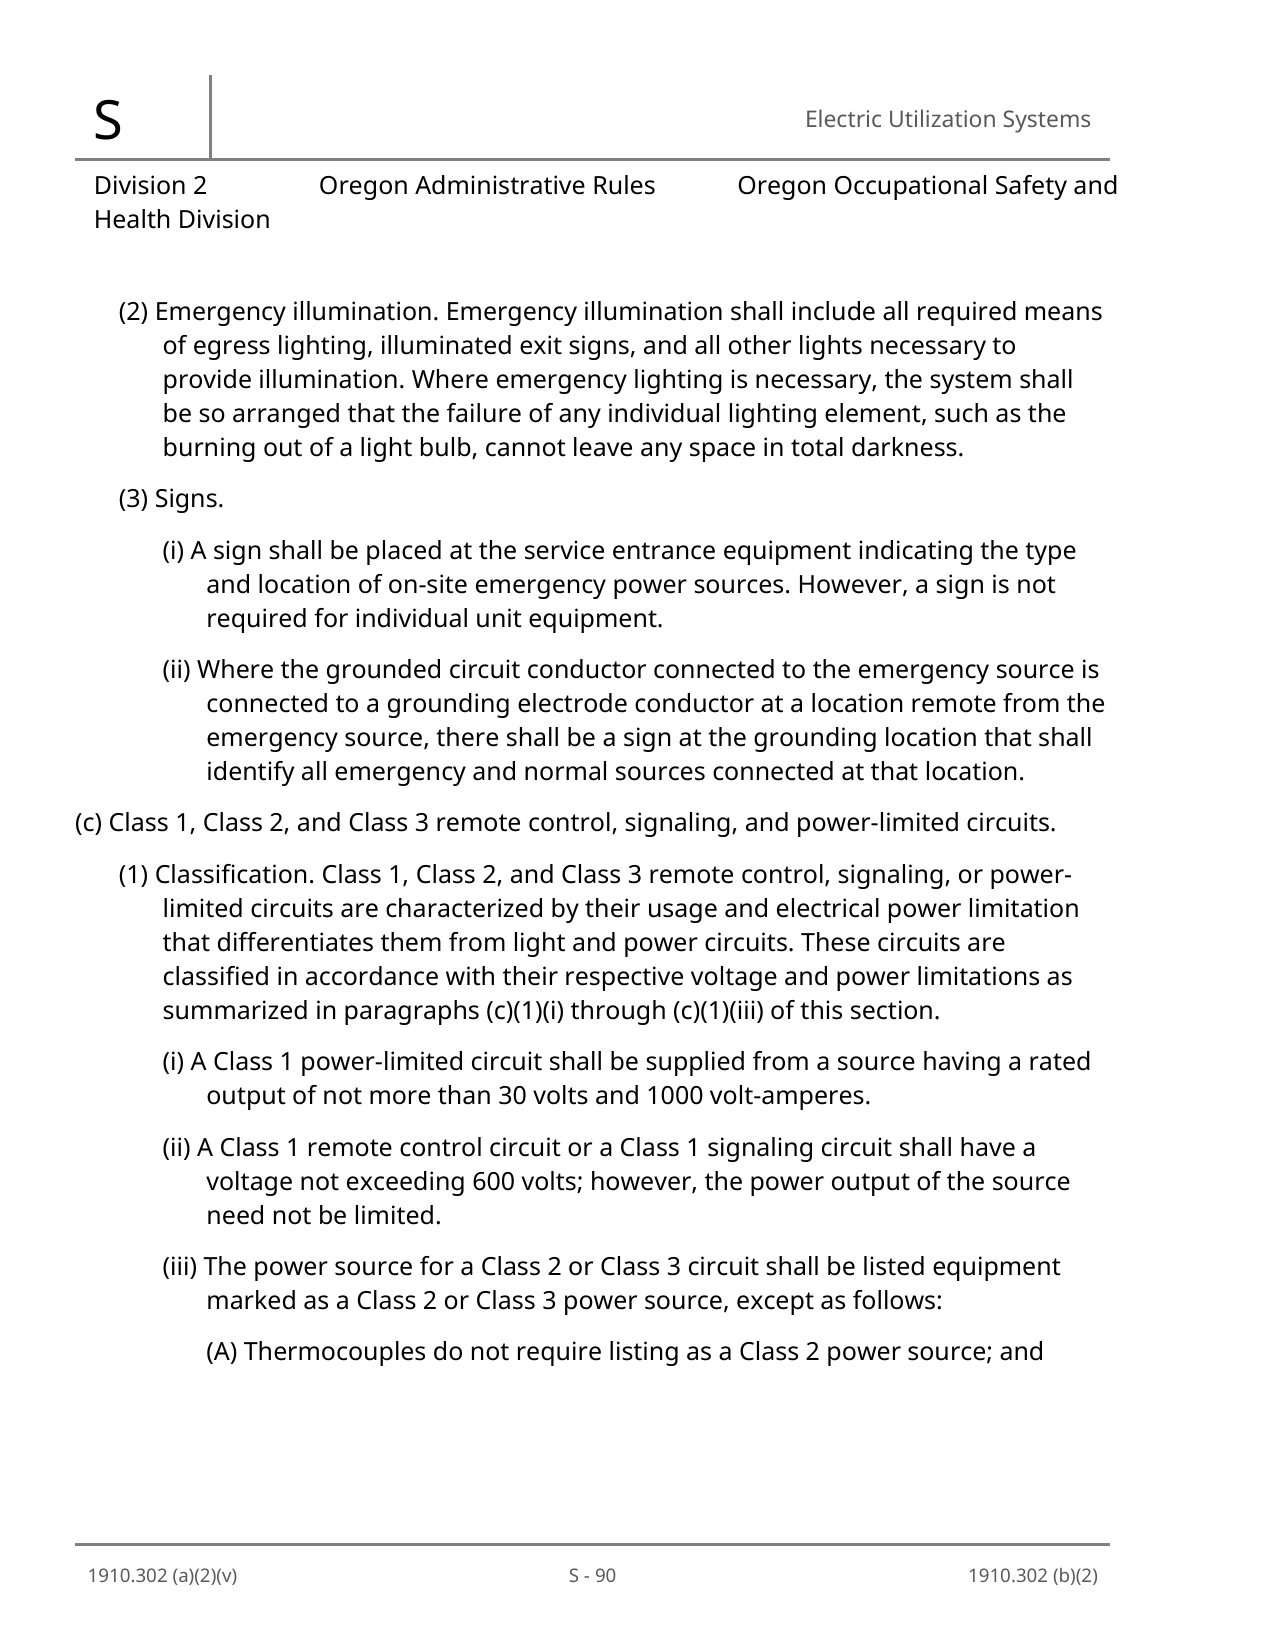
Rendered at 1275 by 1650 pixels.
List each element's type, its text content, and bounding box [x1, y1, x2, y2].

list (i) A Class 1 power-limited circuit shall be supplied from a source having a rated output of not more than 30 volts and 1000 volt-amperes. [162, 1044, 1110, 1112]
list (ii) Where the grounded circuit conductor connected to the emergency source is connected to a grounding electrode conductor at a location remote from the emergency source, there shall be a sign at the grounding location that shall identify all emergency and normal sources connected at that location. [162, 652, 1110, 788]
list (iii) The power source for a Class 2 or Class 3 circuit shall be listed equipment marked as a Class 2 or Class 3 power source, except as follows: [162, 1248, 1110, 1317]
list (i) A sign shall be placed at the service entrance equipment indicating the type and location of on-site emergency power sources. However, a sign is not required for individual unit equipment. [162, 532, 1110, 634]
list (A) Thermocouples do not require listing as a Class 2 power source; and [206, 1334, 1110, 1368]
list (1) Classification. Class 1, Class 2, and Class 3 remote control, signaling, or power-limited circuits are characterized by their usage and electrical power limitation that differentiates them from light and power circuits. These circuits are classified in accordance with their respective voltage and power limitations as summarized in paragraphs (c)(1)(i) through (c)(1)(iii) of this section. [119, 856, 1110, 1027]
list (ii) A Class 1 remote control circuit or a Class 1 signaling circuit shall have a voltage not exceeding 600 volts; however, the power output of the source need not be limited. [162, 1129, 1110, 1231]
list (c) Class 1, Class 2, and Class 3 remote control, signaling, and power-limited circuits. [75, 805, 1110, 839]
list (2) Emergency illumination. Emergency illumination shall include all required means of egress lighting, illuminated exit signs, and all other lights necessary to provide illumination. Where emergency lighting is necessary, the system shall be so arranged that the failure of any individual lighting element, such as the burning out of a light bulb, cannot leave any space in total darkness. [119, 225, 1110, 464]
list (3) Signs. [119, 481, 1110, 515]
